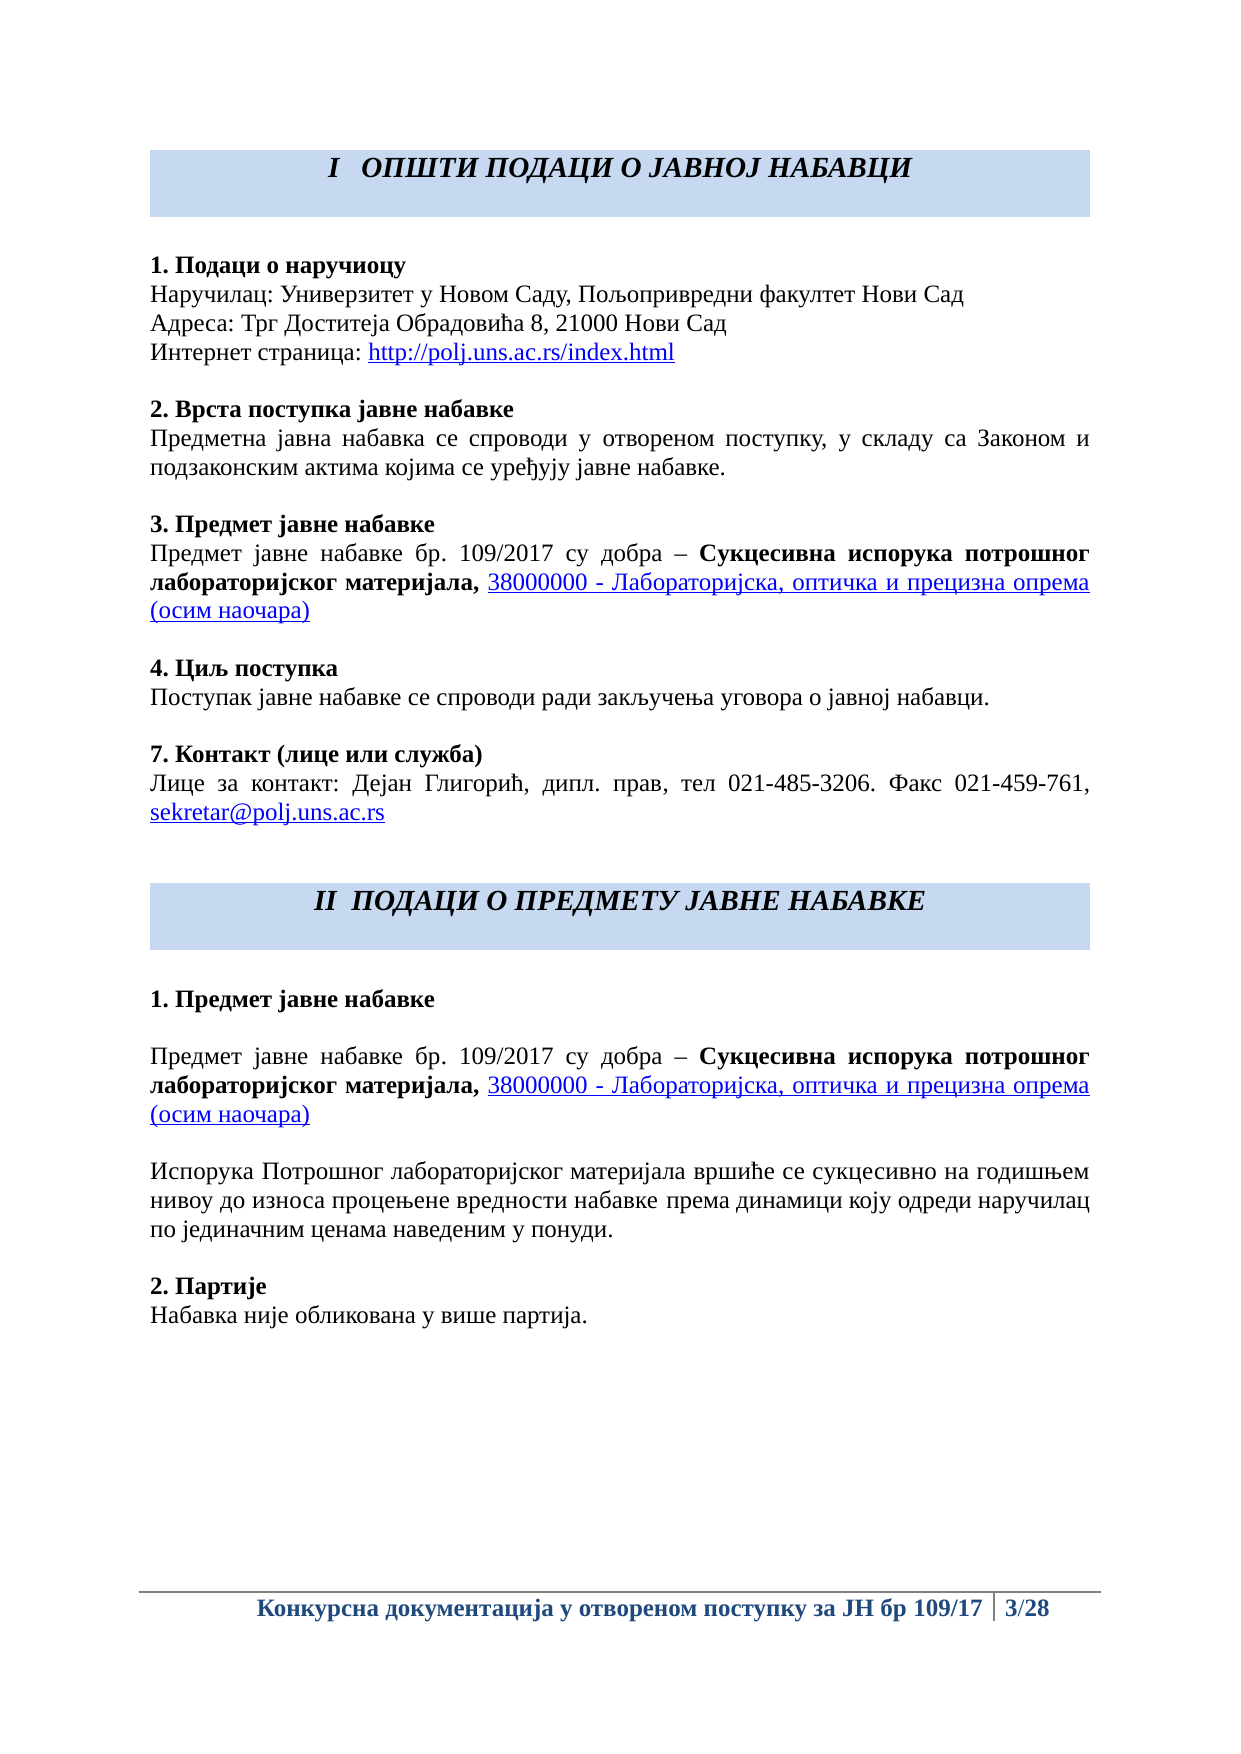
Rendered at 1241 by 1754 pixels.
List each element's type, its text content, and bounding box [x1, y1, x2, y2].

text 2. Врста поступка јавне набавке [150, 394, 1090, 423]
text Предмет јавне набавке бр. 109/2017 су добра – Сукцесивна испорука потрошног лабораторијског материјала, 38000000 - Лабораторијска, оптичка и прецизна опрема (осим наочара) [150, 538, 1090, 624]
text I ОПШТИ ПОДАЦИ О ЈАВНОЈ НАБАВЦИ [150, 150, 1090, 183]
text 3. Предмет јавне набавке [150, 509, 1090, 538]
text 1. Подаци о наручиоцу [150, 251, 1090, 279]
text Предмет јавне набавке бр. 109/2017 су добра – Сукцесивна испорука потрошног лабораторијског материјала, 38000000 - Лабораторијска, оптичка и прецизна опрема (осим наочара) [150, 1041, 1090, 1127]
text Испорука Потрошног лабораторијског материјала вршиће се сукцесивно на годишњем нивоу до износа процењене вредности набавке према динамици коју одреди наручилац по јединачним ценама наведеним у понуди. [150, 1156, 1090, 1242]
text Предметна јавна набавка се спроводи у отвореном поступку, у складу са Законом и подзаконским актима којима се уређују јавне набавке. [150, 423, 1090, 481]
text Набавка није обликована у више партија. [150, 1300, 1090, 1329]
text Интернет страница: http://polj.uns.ac.rs/index.html [150, 337, 1090, 366]
text II ПОДАЦИ О ПРЕДМЕТУ ЈАВНЕ НАБАВКЕ [150, 883, 1090, 917]
text 7. Контакт (лице или служба) [150, 739, 1090, 768]
text 4. Циљ поступка [150, 653, 1090, 682]
text Лице за контакт: Дејан Глигорић, дипл. прав, тел 021-485-3206. Факс 021-459-761, sekretar@polj.uns.ac.rs [150, 768, 1090, 826]
text Поступак јавне набавке се спроводи ради закључења уговора о јавној набавци. [150, 682, 1090, 711]
text Адреса: Трг Доститеја Обрадовића 8, 21000 Нови Сад [150, 308, 1090, 337]
text Наручилац: Универзитет у Новом Саду, Пољопривредни факултет Нови Сад [150, 279, 1090, 308]
text 2. Партије [150, 1271, 1090, 1300]
text 1. Предмет јавне набавке [150, 984, 1090, 1012]
